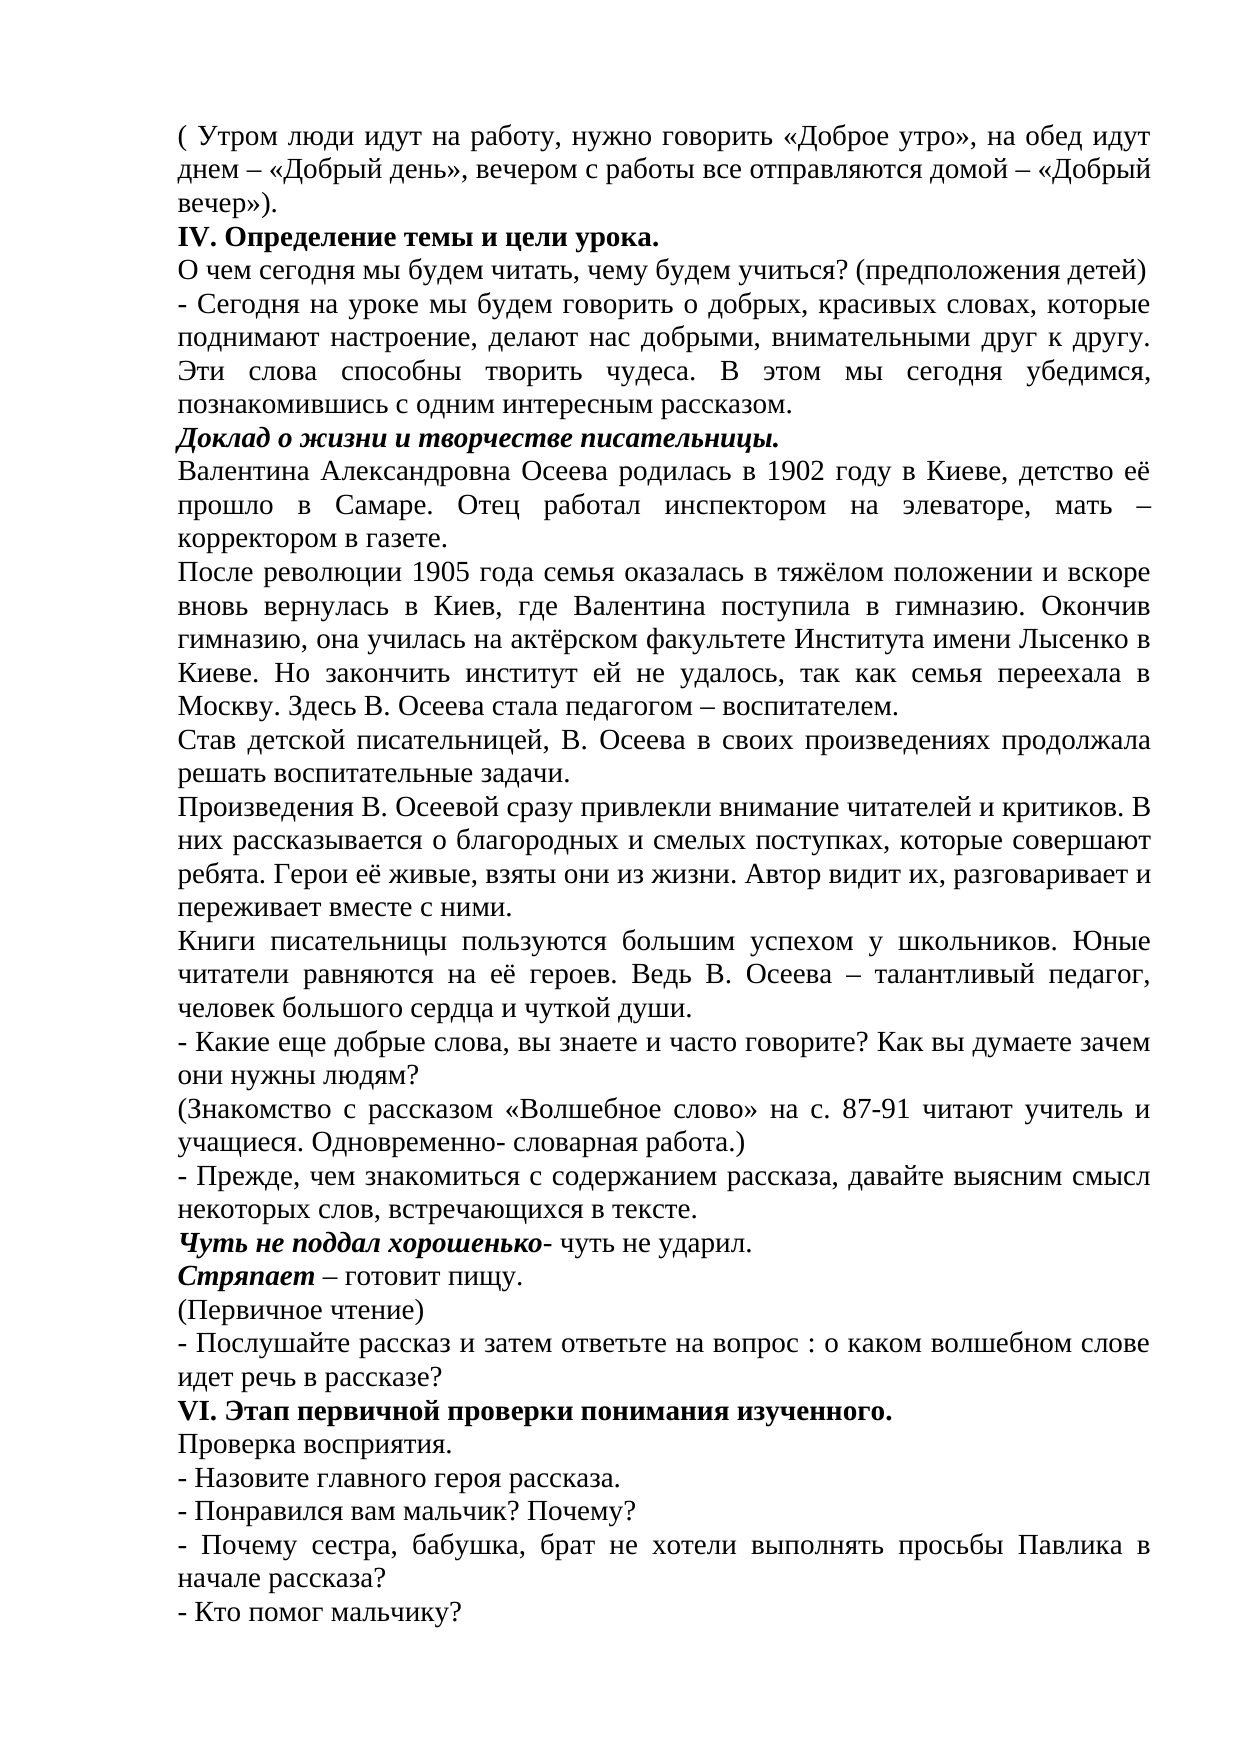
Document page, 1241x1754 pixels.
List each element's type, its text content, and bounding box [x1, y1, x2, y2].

text - Понравился вам мальчик? Почему? [177, 1493, 1152, 1527]
text ( Утром люди идут на работу, нужно говорить «Доброе утро», на обед идут днем – «Добрый день», вечером с работы все отправляются домой – «Добрый вечер»). [177, 118, 1152, 219]
text - Кто помог мальчику? [177, 1594, 1152, 1627]
text (Знакомство с рассказом «Волшебное слово» на с. 87-91 читают учитель и учащиеся. Одновременно- словарная работа.) [177, 1091, 1152, 1158]
text - Сегодня на уроке мы будем говорить о добрых, красивых словах, которые поднимают настроение, делают нас добрыми, внимательными друг к другу. Эти слова способны творить чудеса. В этом мы сегодня убедимся, познакомившись с одним интересным рассказом. [177, 286, 1152, 420]
text - Послушайте рассказ и затем ответьте на вопрос : о каком волшебном слове идет речь в рассказе? [177, 1326, 1152, 1393]
text IV. Определение темы и цели урока. [177, 219, 1152, 252]
text О чем сегодня мы будем читать, чему будем учиться? (предположения детей) [177, 252, 1152, 286]
text Книги писательницы пользуются большим успехом у школьников. Юные читатели равняются на её героев. Ведь В. Осеева – талантливый педагог, человек большого сердца и чуткой души. [177, 923, 1152, 1024]
text - Какие еще добрые слова, вы знаете и часто говорите? Как вы думаете зачем они нужны людям? [177, 1024, 1152, 1091]
text - Назовите главного героя рассказа. [177, 1460, 1152, 1493]
text Стряпает – готовит пищу. [177, 1258, 1152, 1292]
text Чуть не поддал хорошенько- чуть не ударил. [177, 1225, 1152, 1258]
text Доклад о жизни и творчестве писательницы. [177, 420, 1152, 453]
text Проверка восприятия. [177, 1426, 1152, 1460]
text Став детской писательницей, В. Осеева в своих произведениях продолжала решать воспитательные задачи. [177, 722, 1152, 789]
text VI. Этап первичной проверки понимания изученного. [177, 1393, 1152, 1426]
text После революции 1905 года семья оказалась в тяжёлом положении и вскоре вновь вернулась в Киев, где Валентина поступила в гимназию. Окончив гимназию, она училась на актёрском факультете Института имени Лысенко в Киеве. Но закончить институт ей не удалось, так как семья переехала в Москву. Здесь В. Осеева стала педагогом – воспитателем. [177, 554, 1152, 722]
text (Первичное чтение) [177, 1292, 1152, 1326]
text - Почему сестра, бабушка, брат не хотели выполнять просьбы Павлика в начале рассказа? [177, 1527, 1152, 1594]
text Произведения В. Осеевой сразу привлекли внимание читателей и критиков. В них рассказывается о благородных и смелых поступках, которые совершают ребята. Герои её живые, взяты они из жизни. Автор видит их, разговаривает и переживает вместе с ними. [177, 789, 1152, 923]
text Валентина Александровна Осеева родилась в 1902 году в Киеве, детство её прошло в Самаре. Отец работал инспектором на элеваторе, мать – корректором в газете. [177, 453, 1152, 554]
text - Прежде, чем знакомиться с содержанием рассказа, давайте выясним смысл некоторых слов, встречающихся в тексте. [177, 1158, 1152, 1225]
